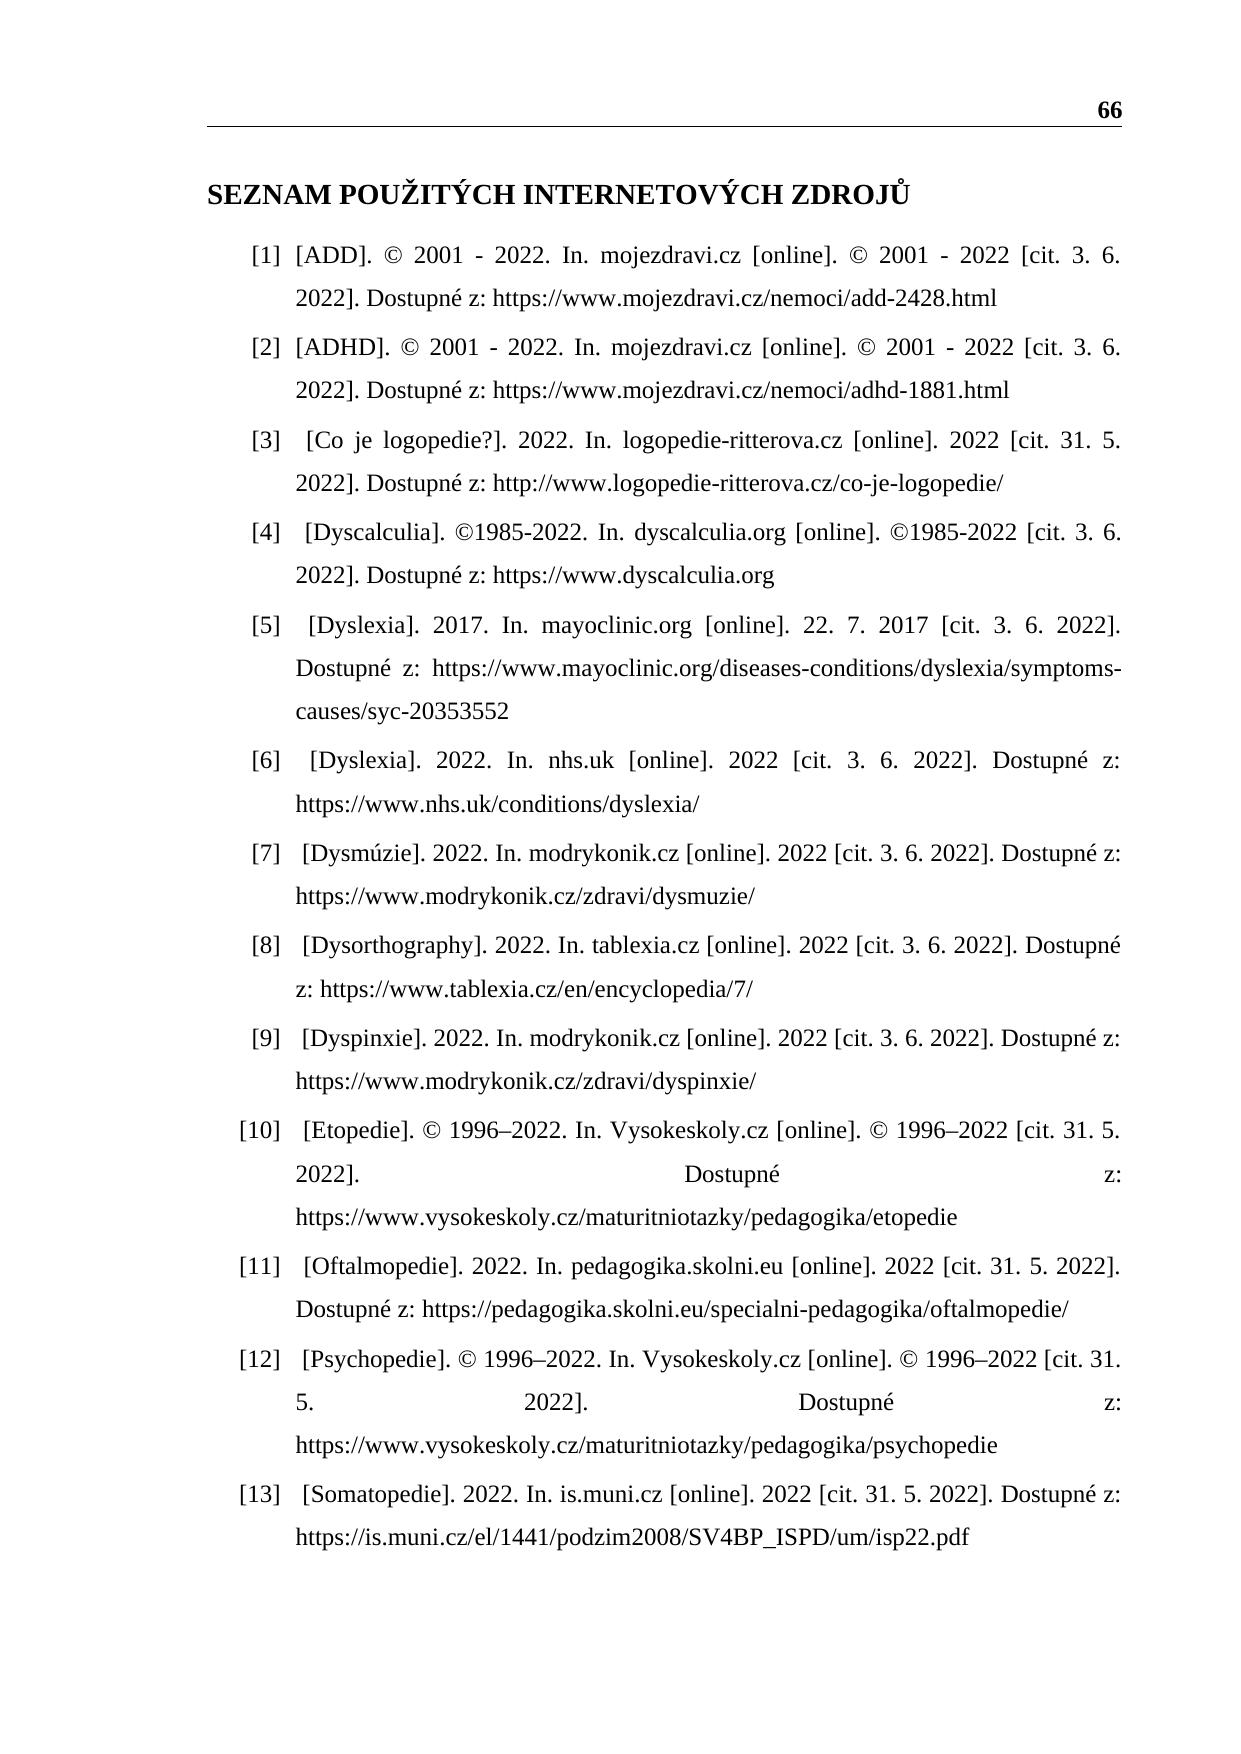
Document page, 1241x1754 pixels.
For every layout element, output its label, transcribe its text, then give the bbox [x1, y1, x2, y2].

text [1] [ADD]. © 2001 - 2022. In. mojezdravi.cz [online]. © 2001 - 2022 [cit. 3. 6. 2022]. Dostupné z: https://www.mojezdravi.cz/nemoci/add-2428.html [207, 240, 1122, 312]
text [6] [Dyslexia]. 2022. In. nhs.uk [online]. 2022 [cit. 3. 6. 2022]. Dostupné z: https://www.nhs.uk/conditions/dyslexia/ [207, 746, 1122, 817]
text [8] [Dysorthography]. 2022. In. tablexia.cz [online]. 2022 [cit. 3. 6. 2022]. Dostupné z: https://www.tablexia.cz/en/encyclopedia/7/ [207, 931, 1122, 1002]
text [7] [Dysmúzie]. 2022. In. modrykonik.cz [online]. 2022 [cit. 3. 6. 2022]. Dostupné z: https://www.modrykonik.cz/zdravi/dysmuzie/ [207, 838, 1122, 910]
text [4] [Dyscalculia]. ©1985-2022. In. dyscalculia.org [online]. ©1985-2022 [cit. 3. 6. 2022]. Dostupné z: https://www.dyscalculia.org [207, 517, 1122, 589]
text [13] [Somatopedie]. 2022. In. is.muni.cz [online]. 2022 [cit. 31. 5. 2022]. Dostupné z: https://is.muni.cz/el/1441/podzim2008/SV4BP_ISPD/um/isp22.pdf [207, 1479, 1122, 1551]
text [12] [Psychopedie]. © 1996–2022. In. Vysokeskoly.cz [online]. © 1996–2022 [cit. 31. 5. 2022]. Dostupné z: https://www.vysokeskoly.cz/maturitniotazky/pedagogika/psychopedie [207, 1344, 1122, 1459]
text [5] [Dyslexia]. 2017. In. mayoclinic.org [online]. 22. 7. 2017 [cit. 3. 6. 2022]. Dostupné z: https://www.mayoclinic.org/diseases-conditions/dyslexia/symptoms-causes/syc-20353552 [207, 610, 1122, 725]
text [10] [Etopedie]. © 1996–2022. In. Vysokeskoly.cz [online]. © 1996–2022 [cit. 31. 5. 2022]. Dostupné z: https://www.vysokeskoly.cz/maturitniotazky/pedagogika/etopedie [207, 1116, 1122, 1231]
text [11] [Oftalmopedie]. 2022. In. pedagogika.skolni.eu [online]. 2022 [cit. 31. 5. 2022]. Dostupné z: https://pedagogika.skolni.eu/specialni-pedagogika/oftalmopedie/ [207, 1251, 1122, 1323]
text [2] [ADHD]. © 2001 - 2022. In. mojezdravi.cz [online]. © 2001 - 2022 [cit. 3. 6. 2022]. Dostupné z: https://www.mojezdravi.cz/nemoci/adhd-1881.html [207, 332, 1122, 404]
text [3] [Co je logopedie?]. 2022. In. logopedie-ritterova.cz [online]. 2022 [cit. 31. 5. 2022]. Dostupné z: http://www.logopedie-ritterova.cz/co-je-logopedie/ [207, 425, 1122, 497]
text [9] [Dyspinxie]. 2022. In. modrykonik.cz [online]. 2022 [cit. 3. 6. 2022]. Dostupné z: https://www.modrykonik.cz/zdravi/dyspinxie/ [207, 1023, 1122, 1095]
text Seznam použitých internetových zdrojů [207, 177, 1122, 211]
